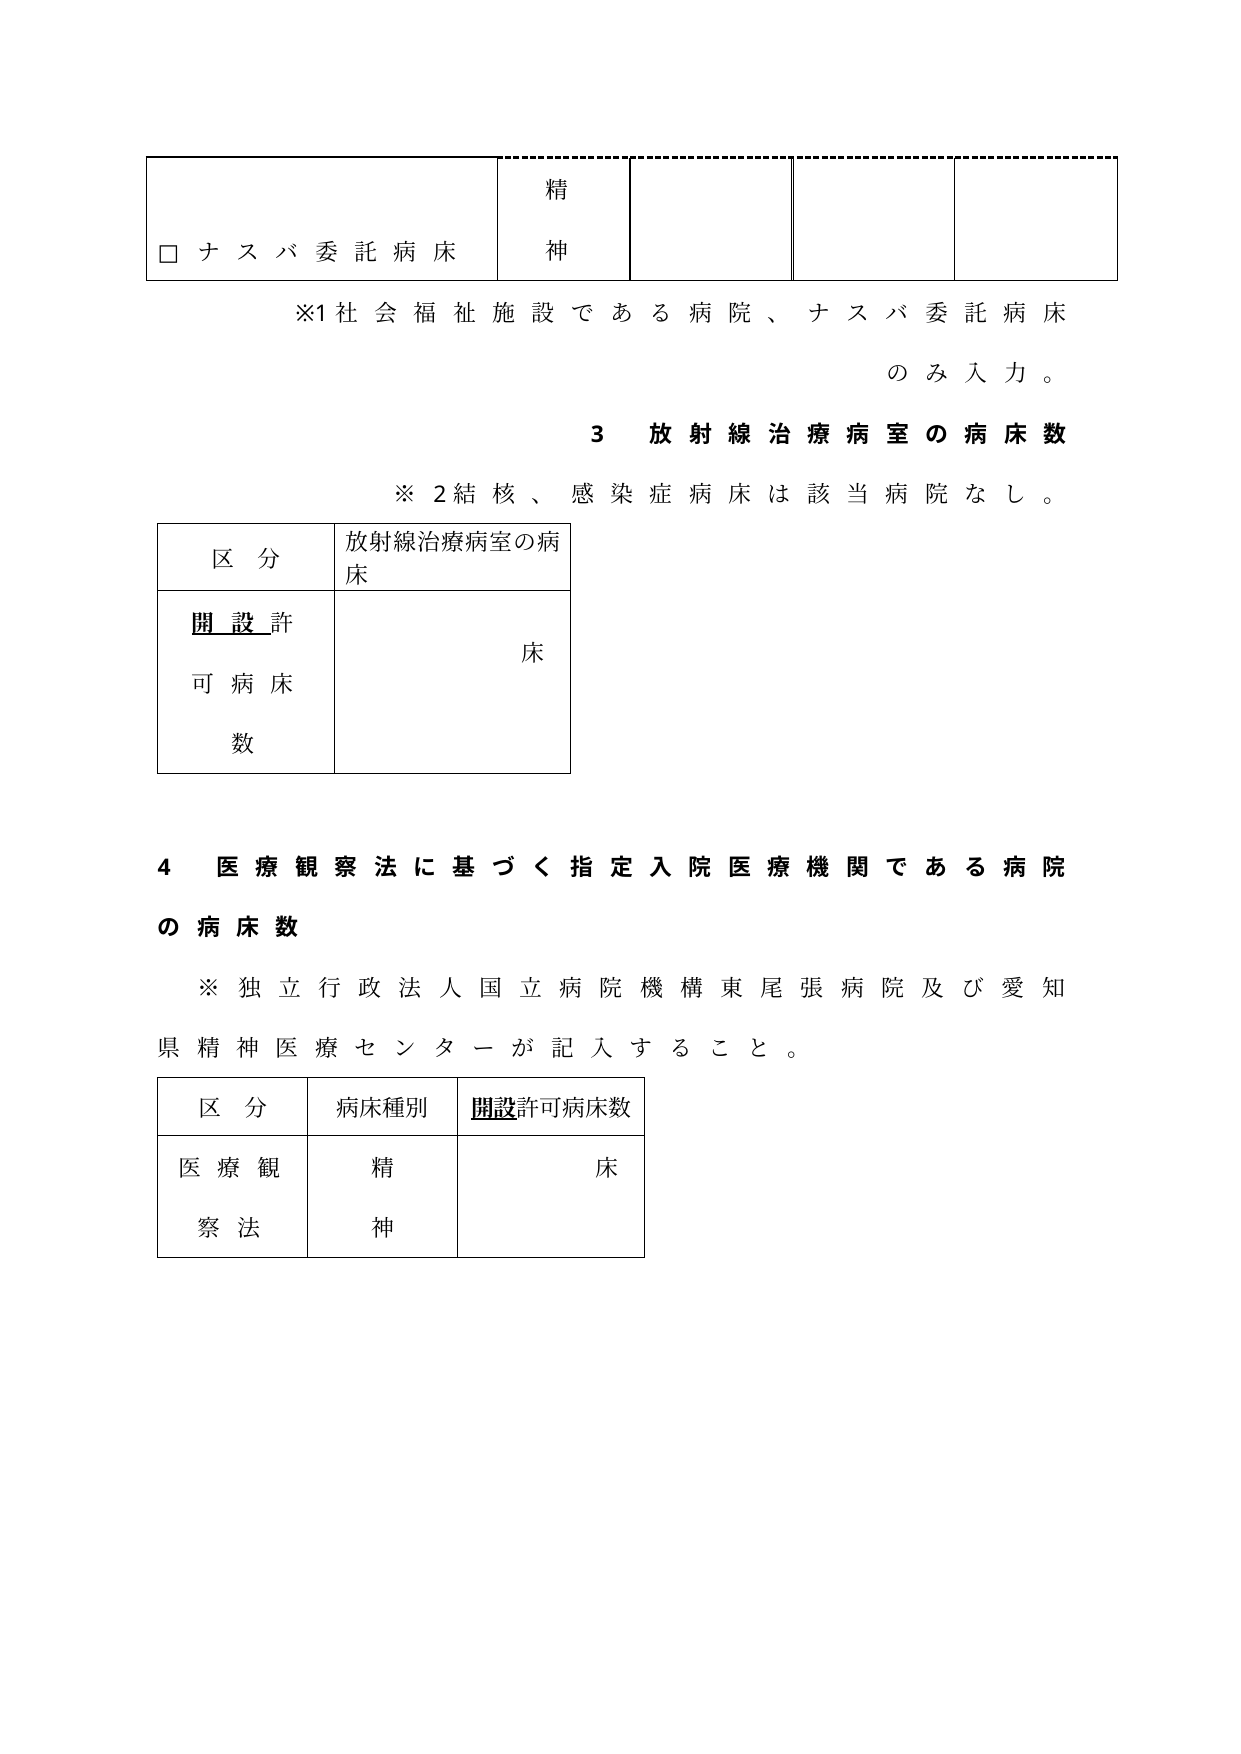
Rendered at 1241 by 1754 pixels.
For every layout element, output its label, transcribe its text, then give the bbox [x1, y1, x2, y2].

table_cell 床 [335, 591, 570, 773]
text 4 医療観察法に基づく指定入院医療機関である病院の病床数 [157, 835, 1083, 956]
table_header 区 分 [158, 524, 334, 590]
table_header 開設許可病床数 [458, 1078, 644, 1135]
table_cell 精 神 [498, 156, 630, 280]
table_cell 医療観察法 [158, 1136, 307, 1257]
table_cell 精 神 [308, 1136, 457, 1257]
table_header 放射線治療病室の病床 [335, 524, 570, 590]
table_cell 開設許可病床数 [158, 591, 334, 773]
text ※1社会福祉施設である病院、ナスバ委託病床のみ入力。 [157, 281, 1083, 402]
text 3 放射線治療病室の病床数 ※2結核、感染症病床は該当病院なし。 [157, 402, 1083, 523]
text ※独立行政法人国立病院機構東尾張病院及び愛知県精神医療センターが記入すること。 [157, 956, 1083, 1077]
table_header 区 分 [158, 1078, 307, 1135]
table_header 病床種別 [308, 1078, 457, 1135]
table_cell [794, 156, 954, 280]
table_cell [955, 156, 1117, 280]
table_cell 床 [458, 1136, 644, 1257]
table_cell [631, 156, 791, 280]
